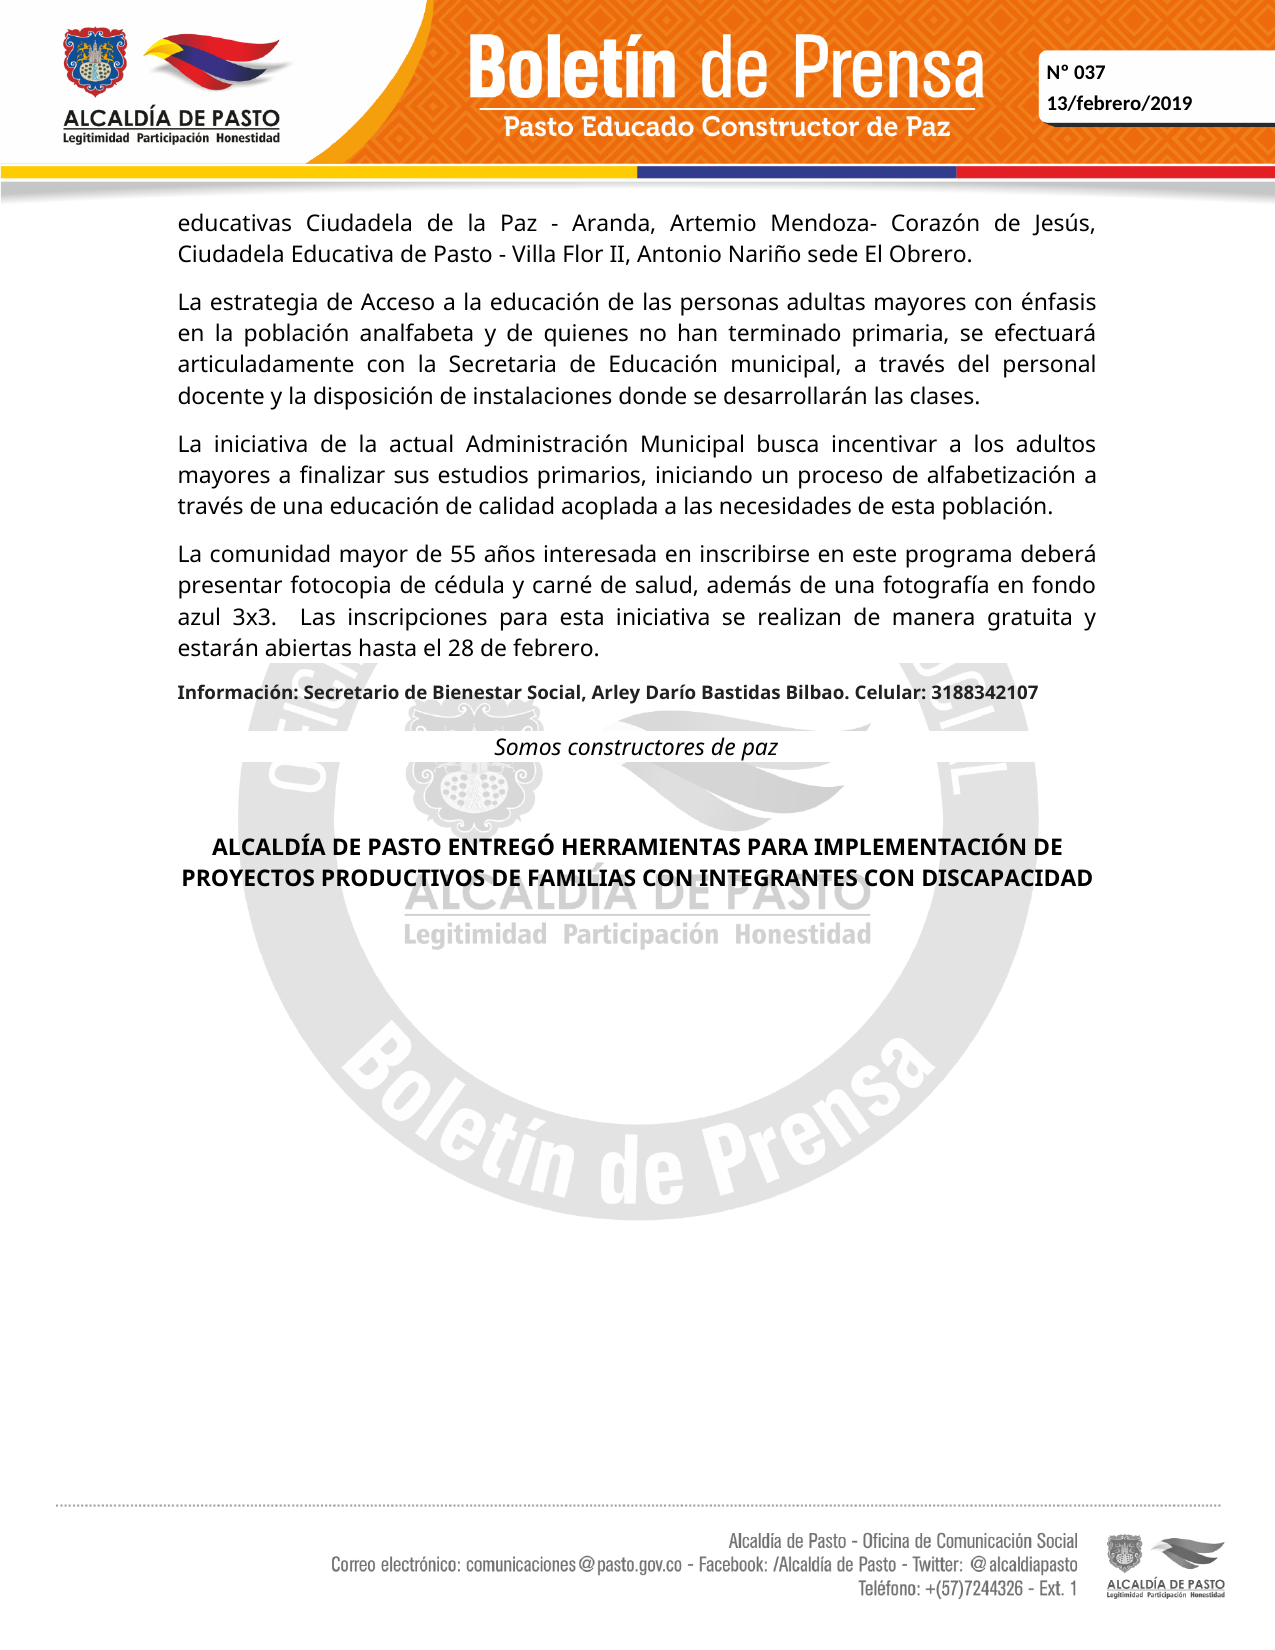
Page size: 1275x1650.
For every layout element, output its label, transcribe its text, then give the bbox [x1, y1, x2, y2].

text ALCALDÍA DE PASTO ENTREGÓ HERRAMIENTAS PARA IMPLEMENTACIÓN DE PROYECTOS PRODUCTIVOS DE FAMILIAS CON INTEGRANTES CON DISCAPACIDAD [177, 831, 1098, 893]
text La estrategia de Acceso a la educación de las personas adultas mayores con énfasis en la población analfabeta y de quienes no han terminado primaria, se efectuará articuladamente con la Secretaria de Educación municipal, a través del personal docente y la disposición de instalaciones donde se desarrollarán las clases. [177, 286, 1098, 411]
picture [0, 0, 1275, 1645]
text La comunidad mayor de 55 años interesada en inscribirse en este programa deberá presentar fotocopia de cédula y carné de salud, además de una fotografía en fondo azul 3x3. Las inscripciones para esta iniciativa se realizan de manera gratuita y estarán abiertas hasta el 28 de febrero. [177, 538, 1098, 663]
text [177, 207, 1098, 269]
text Somos constructores de paz [177, 731, 1098, 762]
text La iniciativa de la actual Administración Municipal busca incentivar a los adultos mayores a finalizar sus estudios primarios, iniciando un proceso de alfabetización a través de una educación de calidad acoplada a las necesidades de esta población. [177, 428, 1098, 521]
text Información: Secretario de Bienestar Social, Arley Darío Bastidas Bilbao. Celular: 3188342107 [177, 680, 1098, 705]
